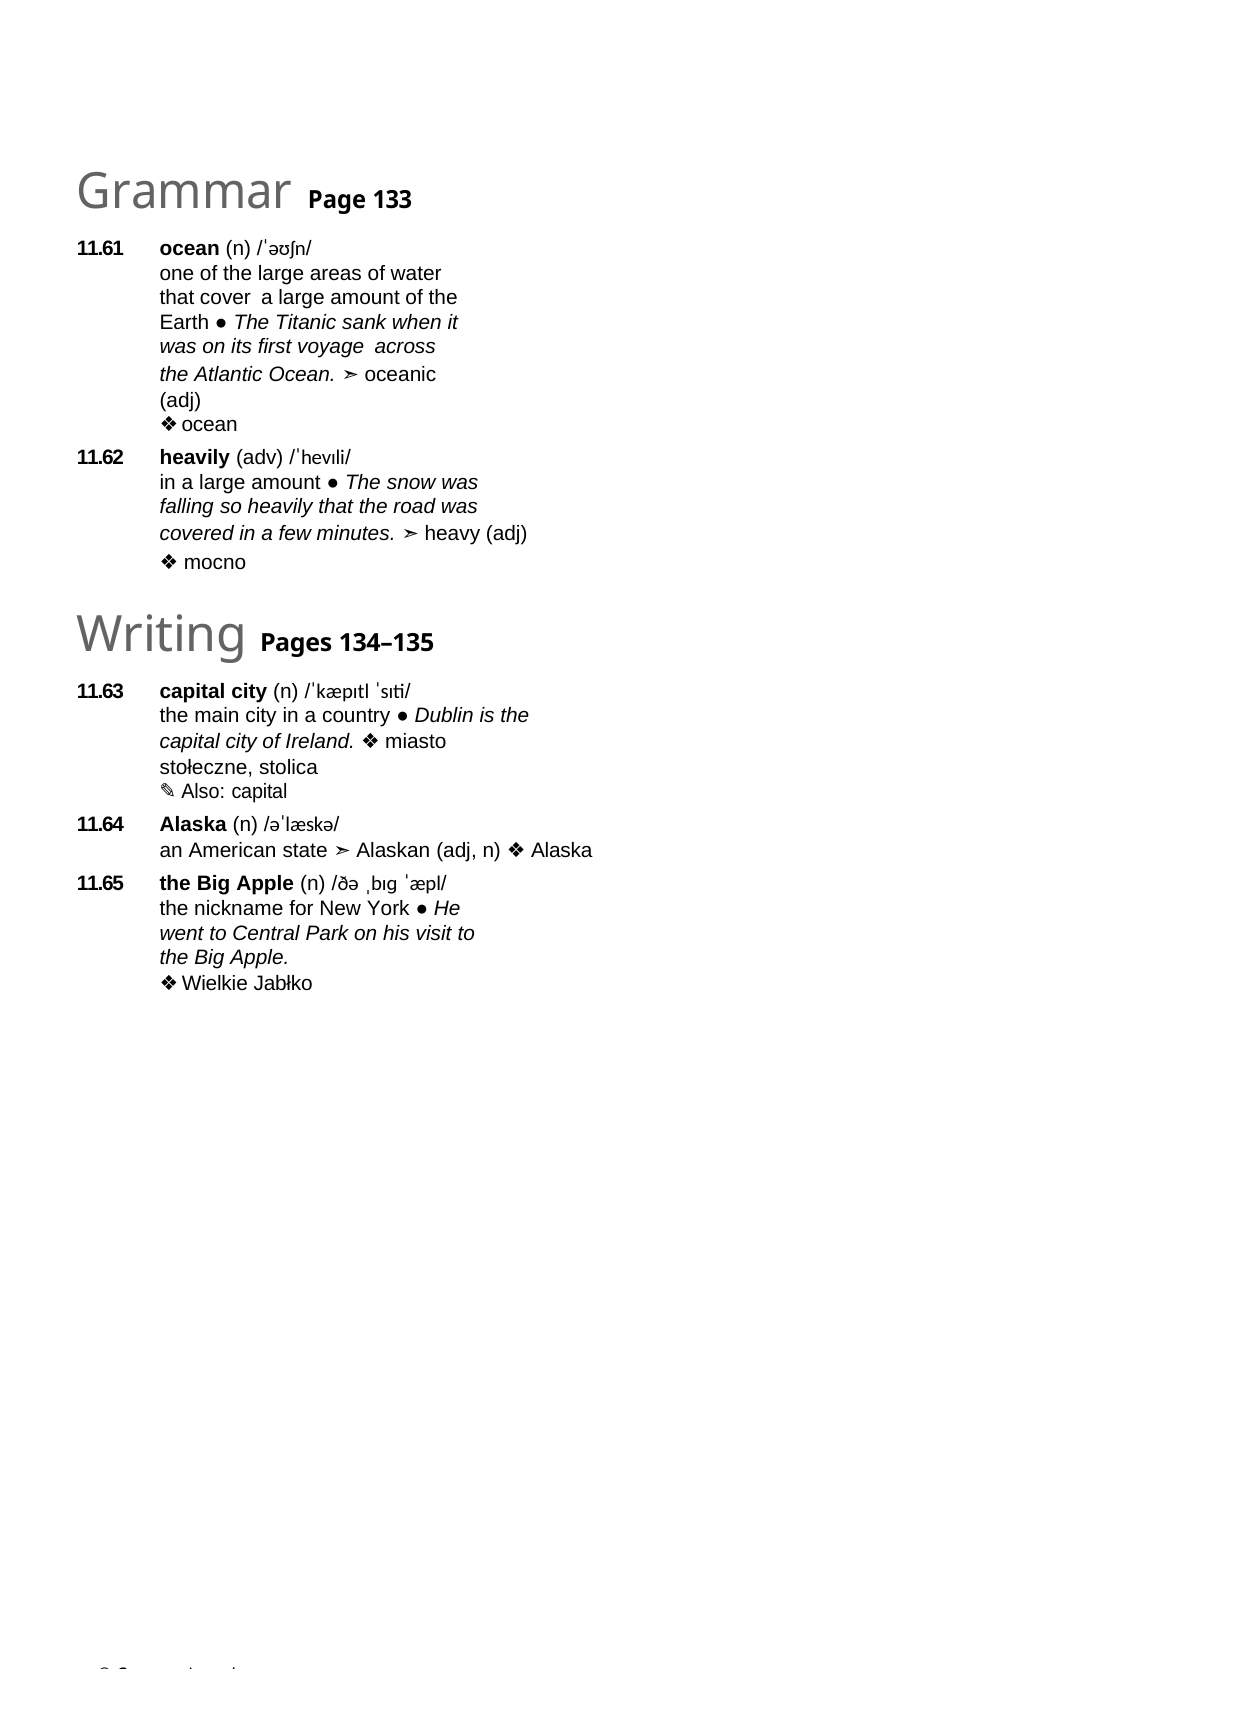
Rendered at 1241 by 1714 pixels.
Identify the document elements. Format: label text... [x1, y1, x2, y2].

text one of the large areas of water that cover a large amount of the Earth ● The Titanic sank when it was on its first voyage across the Atlantic Ocean. ➣ oceanic (adj) [159, 260, 467, 412]
list Alaska (n) /əˈlæskə/ [77, 812, 597, 837]
list capital city (n) /ˈkæpɪtl ˈsɪti/ [77, 678, 597, 704]
list Wielkie Jabłko [159, 970, 597, 995]
text an American state ➣ Alaskan (adj, n) ❖ Alaska [159, 837, 597, 862]
list heavily (adv) /ˈhevɪli/ [77, 444, 597, 470]
text the nickname for New York ● He went to Central Park on his visit to the Big Apple. [159, 896, 506, 969]
text Writing Pages 134–135 [77, 598, 597, 666]
list ocean (n) /ˈəʊʃn/ [77, 235, 597, 260]
text the main city in a country ● Dublin is the capital city of Ireland. ❖ miasto stołeczne, stolica [159, 704, 533, 779]
list ocean [159, 413, 597, 436]
text Grammar Page 133 [77, 155, 597, 223]
text ✎ Also: capital [159, 779, 597, 804]
text in a large amount ● The snow was falling so heavily that the road was covered in a few minutes. ➣ heavy (adj) ❖ mocno [159, 470, 529, 575]
list the Big Apple (n) /ðə ˌbɪɡ ˈæpl/ [77, 871, 597, 896]
